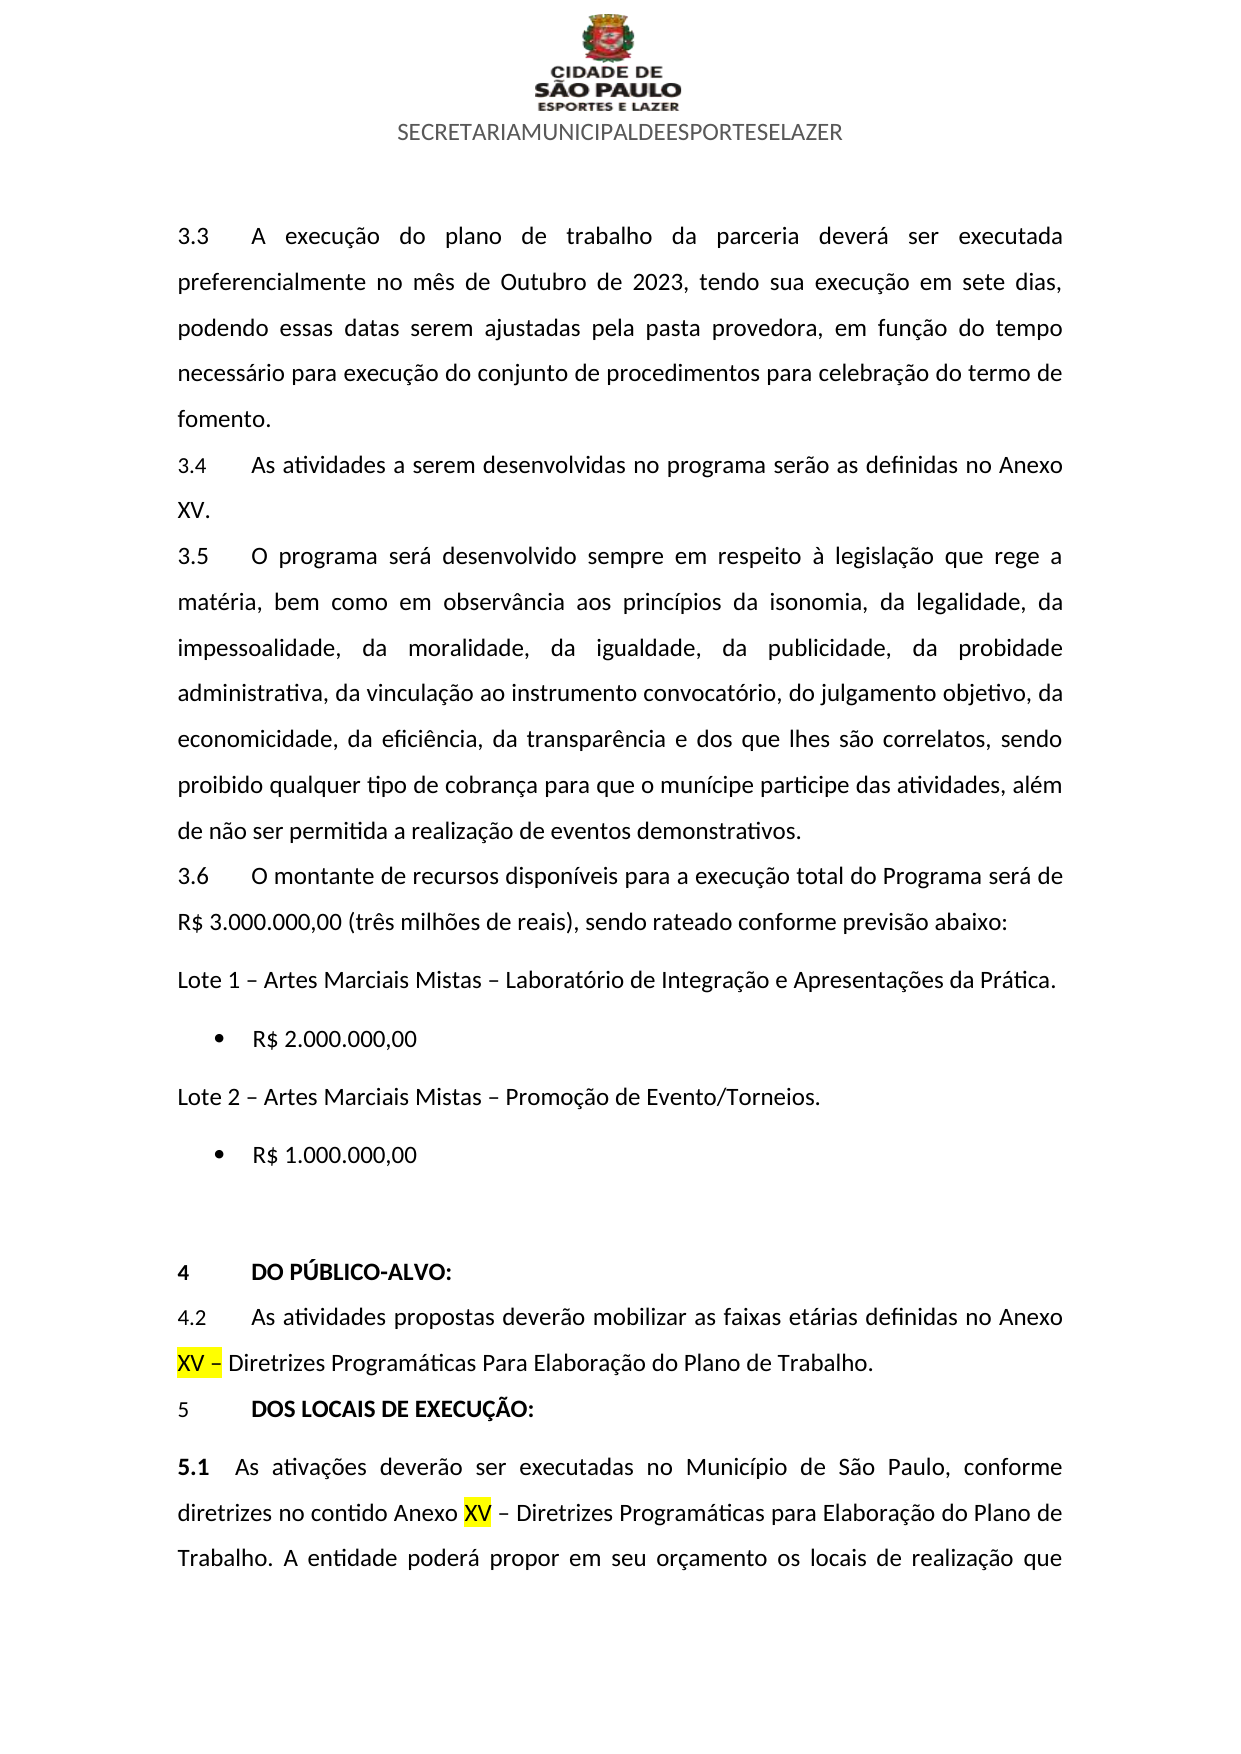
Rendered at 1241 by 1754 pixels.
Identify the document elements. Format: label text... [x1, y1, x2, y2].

picture [535, 14, 682, 111]
text Lote 1 – Artes Marciais Mistas – Laboratório de Integração e Apresentações da Prática. [177, 964, 1063, 995]
text Lote 2 – Artes Marciais Mistas – Promoção de Evento/Torneios. [177, 1081, 1063, 1111]
list R$ 2.000.000,00 [215, 1023, 1063, 1053]
list O programa será desenvolvido sempre em respeito à legislação que rege a matéria, bem como em observância aos princípios da isonomia, da legalidade, da impessoalidade, da moralidade, da igualdade, da publicidade, da probidade administrativa, da vinculação ao instrumento convocatório, do julgamento objetivo, da economicidade, da eficiência, da transparência e dos que lhes são correlatos, sendo proibido qualquer tipo de cobrança para que o munícipe participe das atividades, além de não ser permitida a realização de eventos demonstrativos. [177, 540, 1063, 845]
list As atividades propostas deverão mobilizar as faixas etárias definidas no Anexo XV – Diretrizes Programáticas Para Elaboração do Plano de Trabalho. [177, 1301, 1063, 1378]
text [177, 1451, 1063, 1573]
list DO PÚBLICO-ALVO: [177, 1256, 1063, 1286]
list A execução do plano de trabalho da parceria deverá ser executada preferencialmente no mês de Outubro de 2023, tendo sua execução em sete dias, podendo essas datas serem ajustadas pela pasta provedora, em função do tempo necessário para execução do conjunto de procedimentos para celebração do termo de fomento. [177, 220, 1063, 434]
list As atividades a serem desenvolvidas no programa serão as definidas no Anexo XV. [177, 449, 1063, 525]
list R$ 1.000.000,00 [215, 1139, 1063, 1170]
list O montante de recursos disponíveis para a execução total do Programa será de R$ 3.000.000,00 (três milhões de reais), sendo rateado conforme previsão abaixo: [177, 861, 1063, 937]
list DOS LOCAIS DE EXECUÇÃO: [177, 1393, 1063, 1423]
